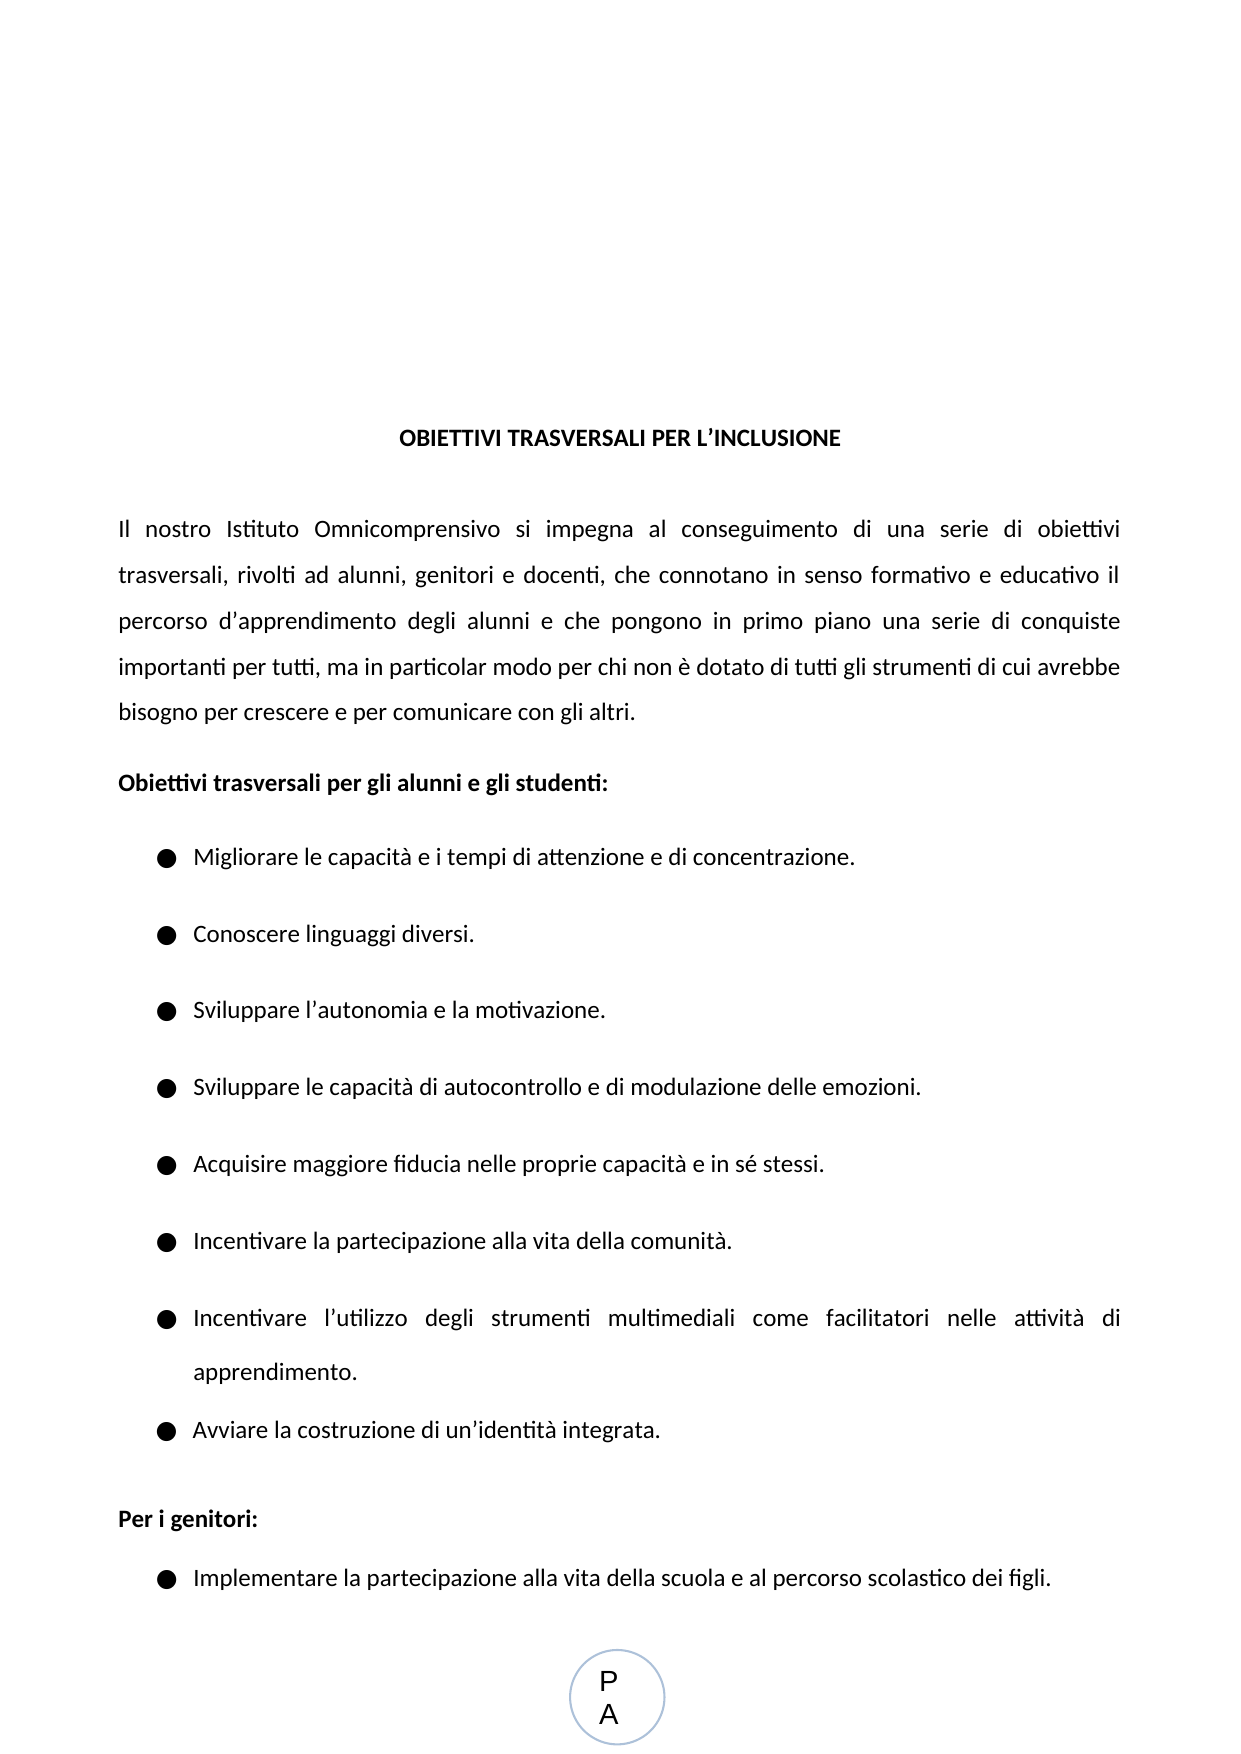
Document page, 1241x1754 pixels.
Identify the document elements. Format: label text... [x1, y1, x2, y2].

text Per i genitori: [118, 1503, 1122, 1534]
list Incentivare la partecipazione alla vita della comunità. [156, 1212, 1122, 1264]
text Obiettivi trasversali per gli alunni e gli studenti: [118, 767, 1122, 798]
list Acquisire maggiore fiducia nelle proprie capacità e in sé stessi. [156, 1136, 1122, 1187]
list Incentivare l’utilizzo degli strumenti multimediali come facilitatori nelle attività di apprendimento. [156, 1289, 1122, 1386]
text Il nostro Istituto Omnicomprensivo si impegna al conseguimento di una serie di obiettivi trasversali, rivolti ad alunni, genitori e docenti, che connotano in senso formativo e educativo il percorso d’apprendimento degli alunni e che pongono in primo piano una serie di conquiste importanti per tutti, ma in particolar modo per chi non è dotato di tutti gli strumenti di cui avrebbe bisogno per crescere e per comunicare con gli altri. [118, 513, 1122, 727]
list Avviare la costruzione di un’identità integrata. [155, 1402, 1122, 1453]
list Migliorare le capacità e i tempi di attenzione e di concentrazione. [156, 828, 1122, 879]
list Implementare la partecipazione alla vita della scuola e al percorso scolastico dei figli. [156, 1549, 1122, 1600]
text OBIETTIVI TRASVERSALI PER L’INCLUSIONE [118, 422, 1122, 452]
list Conoscere linguaggi diversi. [156, 905, 1122, 956]
list Sviluppare le capacità di autocontrollo e di modulazione delle emozioni. [156, 1059, 1122, 1110]
list Sviluppare l’autonomia e la motivazione. [156, 982, 1122, 1033]
